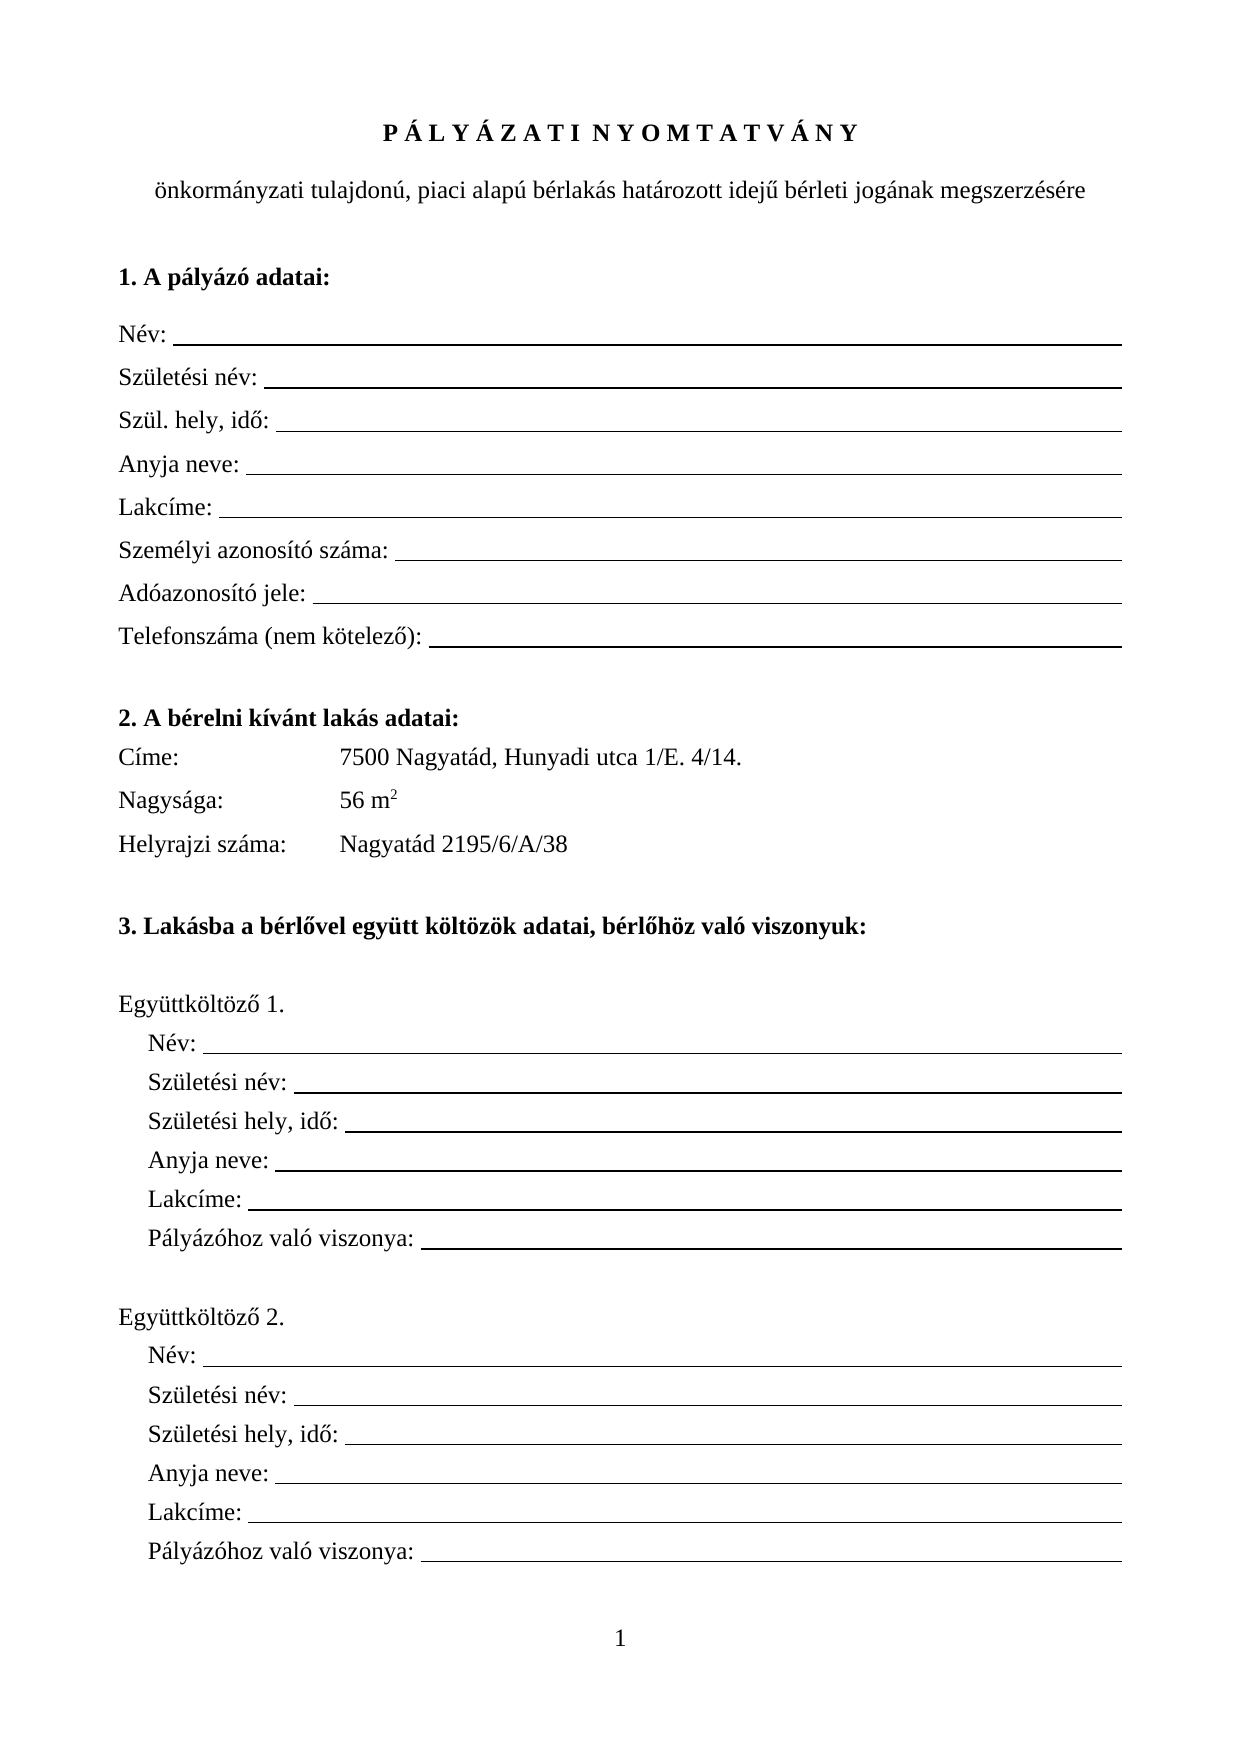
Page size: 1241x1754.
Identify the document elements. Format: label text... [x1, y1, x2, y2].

text Születési hely, idő: [148, 1419, 1122, 1447]
text Pályázóhoz való viszonya: [148, 1223, 1122, 1252]
text Születési név: [118, 362, 1122, 391]
text Lakcíme: [148, 1184, 1122, 1213]
text P Á L Y Á Z A T I N Y O M T A T V Á N Y [118, 118, 1122, 147]
text Szül. hely, idő: [118, 406, 1122, 434]
text Nagysága: 56 m2 [118, 786, 1122, 814]
text Együttköltöző 2. [118, 1302, 1122, 1330]
text Születési név: [148, 1380, 1122, 1408]
text Anyja neve: [118, 449, 1122, 477]
text Telefonszáma (nem kötelező): [118, 621, 1122, 650]
text 3. Lakásba a bérlővel együtt költözök adatai, bérlőhöz való viszonyuk: [118, 911, 1122, 940]
text önkormányzati tulajdonú, piaci alapú bérlakás határozott idejű bérleti jogának megszerzésére [118, 176, 1122, 204]
text Anyja neve: [148, 1458, 1122, 1487]
text bérelni kívánt lakás adatai: [118, 703, 1122, 732]
text Lakcíme: [148, 1497, 1122, 1526]
text Személyi azonosító száma: [118, 535, 1122, 564]
text 1. A pályázó adatai: [118, 262, 1122, 291]
text Lakcíme: [118, 492, 1122, 521]
text Pályázóhoz való viszonya: [148, 1536, 1122, 1565]
text Helyrajzi száma: Nagyatád 2195/6/A/38 [118, 829, 1122, 857]
text Adóazonosító jele: [118, 578, 1122, 607]
text Születési név: [148, 1067, 1122, 1096]
text Név: [118, 319, 1122, 348]
text Születési hely, idő: [148, 1106, 1122, 1135]
text Név: [148, 1028, 1122, 1057]
text Név: [148, 1341, 1122, 1369]
text Együttköltöző 1. [118, 989, 1122, 1018]
text Anyja neve: [148, 1145, 1122, 1174]
text Címe: 7500 Nagyatád, Hunyadi utca 1/E. 4/14. [118, 742, 1122, 771]
